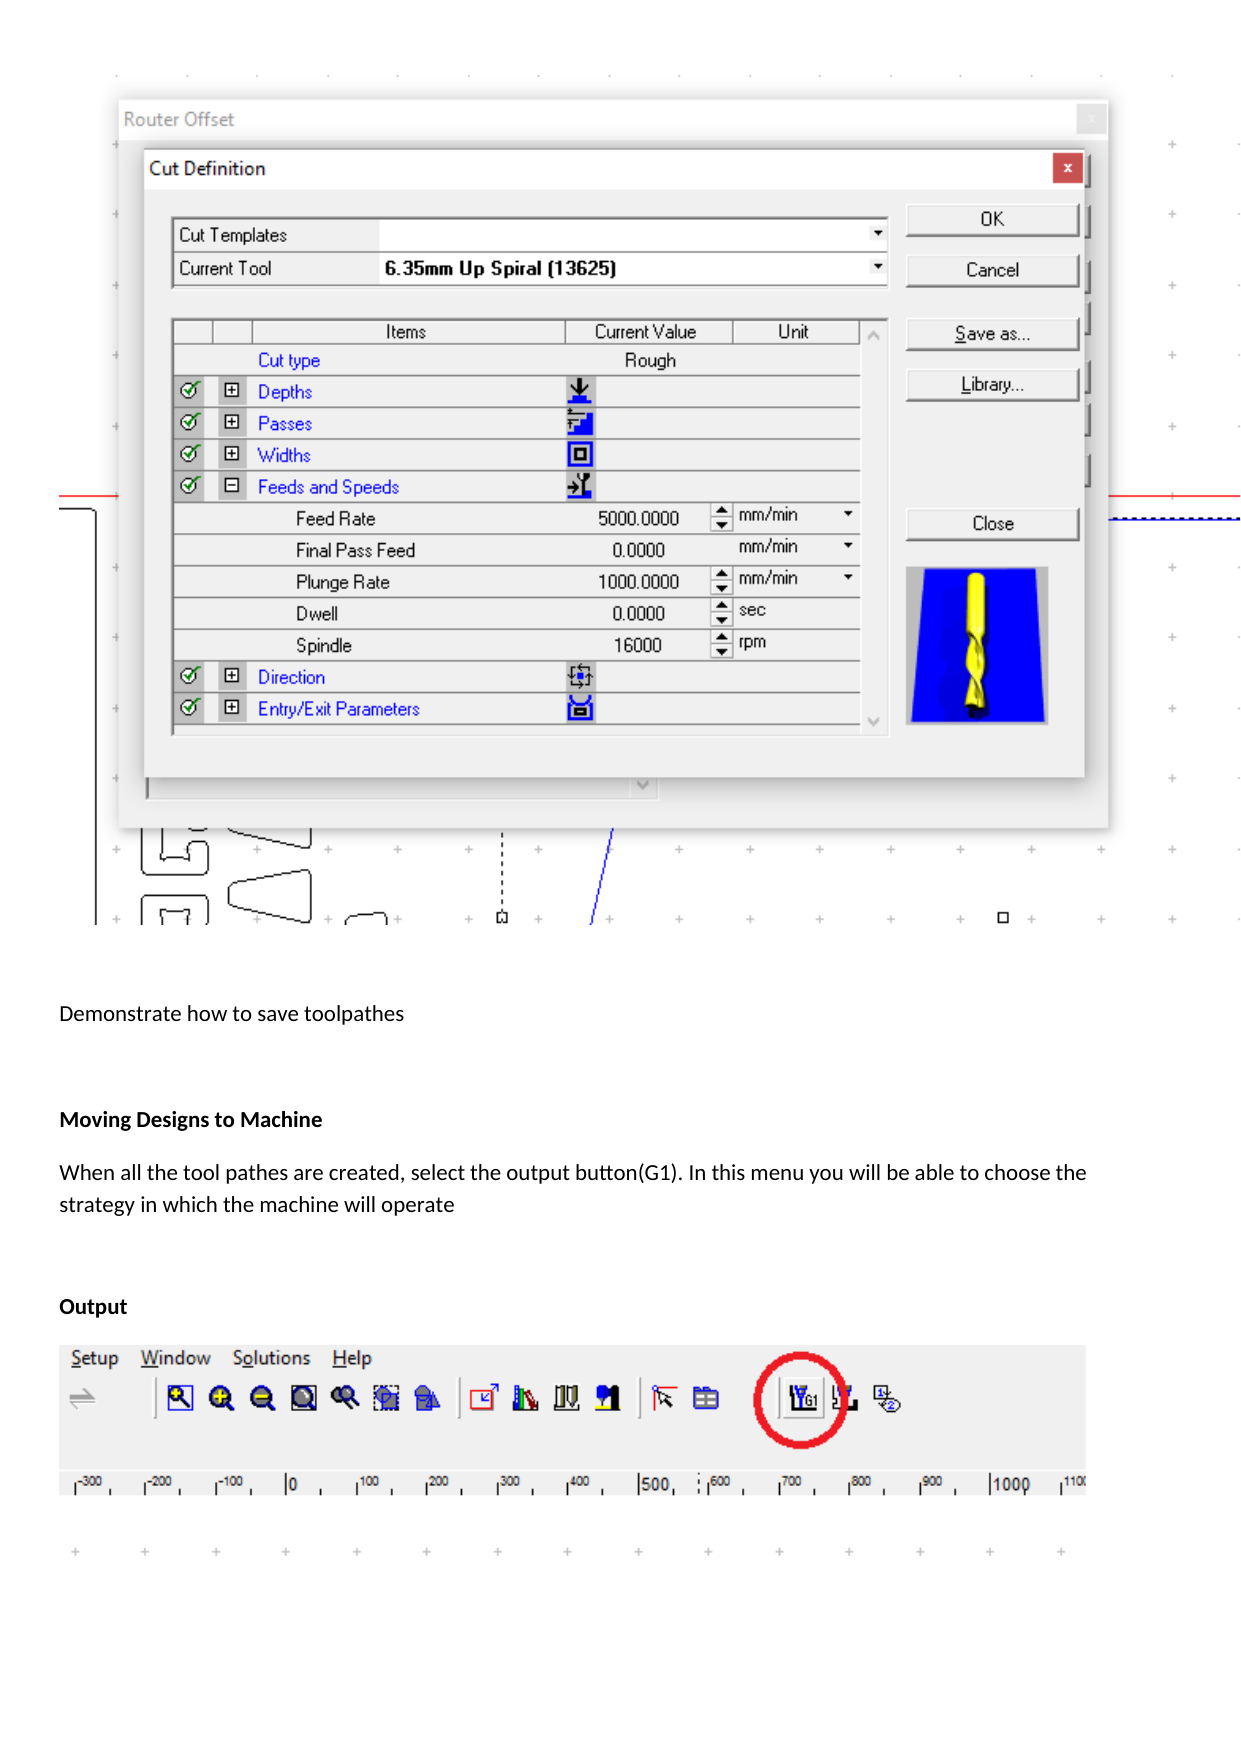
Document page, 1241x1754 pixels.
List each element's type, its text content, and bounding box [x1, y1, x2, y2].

picture [59, 75, 1241, 925]
text Moving Designs to Machine [59, 1105, 1165, 1133]
text Output [59, 1292, 1165, 1320]
text When all the tool pathes are created, select the output button(G1). In this menu you will be able to choose the strategy in which the machine will operate [59, 1158, 1165, 1218]
text Demonstrate how to save toolpathes [59, 999, 1165, 1027]
picture [59, 1345, 1086, 1588]
